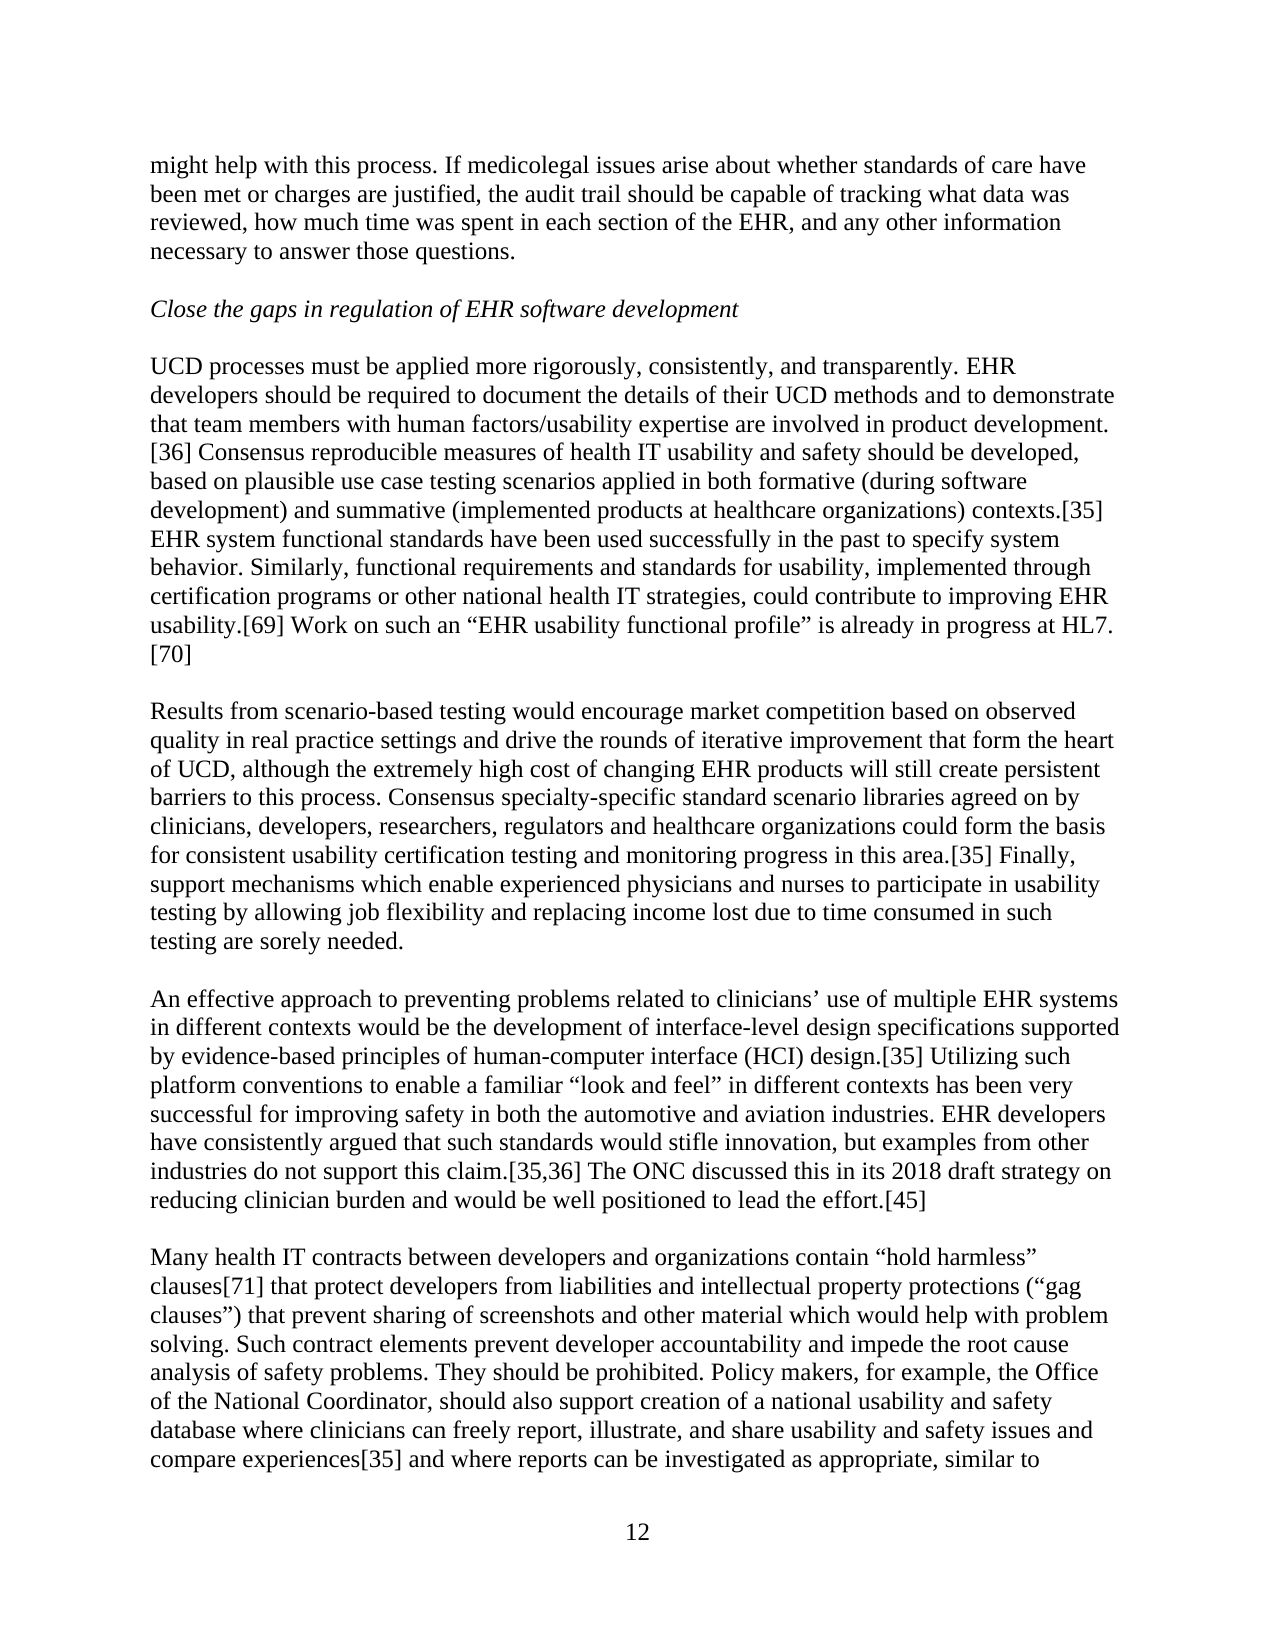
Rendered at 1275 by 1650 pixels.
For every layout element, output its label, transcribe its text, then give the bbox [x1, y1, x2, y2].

text An effective approach to preventing problems related to clinicians’ use of multiple EHR systems in different contexts would be the development of interface-level design specifications supported by evidence-based principles of human-computer interface (HCI) design.[35] Utilizing such platform conventions to enable a familiar “look and feel” in different contexts has been very successful for improving safety in both the automotive and aviation industries. EHR developers have consistently argued that such standards would stifle innovation, but examples from other industries do not support this claim.[35,36] The ONC discussed this in its 2018 draft strategy on reducing clinician burden and would be well positioned to lead the effort.[45] [150, 984, 1125, 1214]
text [150, 1242, 1125, 1472]
text Results from scenario-based testing would encourage market competition based on observed quality in real practice settings and drive the rounds of iterative improvement that form the heart of UCD, although the extremely high cost of changing EHR products will still create persistent barriers to this process. Consensus specialty-specific standard scenario libraries agreed on by clinicians, developers, researchers, regulators and healthcare organizations could form the basis for consistent usability certification testing and monitoring progress in this area.[35] Finally, support mechanisms which enable experienced physicians and nurses to participate in usability testing by allowing job flexibility and replacing income lost due to time consumed in such testing are sorely needed. [150, 696, 1125, 955]
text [150, 150, 1125, 265]
text Close the gaps in regulation of EHR software development [150, 294, 1125, 322]
text UCD processes must be applied more rigorously, consistently, and transparently. EHR developers should be required to document the details of their UCD methods and to demonstrate that team members with human factors/usability expertise are involved in product development.[36] Consensus reproducible measures of health IT usability and safety should be developed, based on plausible use case testing scenarios applied in both formative (during software development) and summative (implemented products at healthcare organizations) contexts.[35] EHR system functional standards have been used successfully in the past to specify system behavior. Similarly, functional requirements and standards for usability, implemented through certification programs or other national health IT strategies, could contribute to improving EHR usability.[69] Work on such an “EHR usability functional profile” is already in progress at HL7.[70] [150, 351, 1125, 667]
